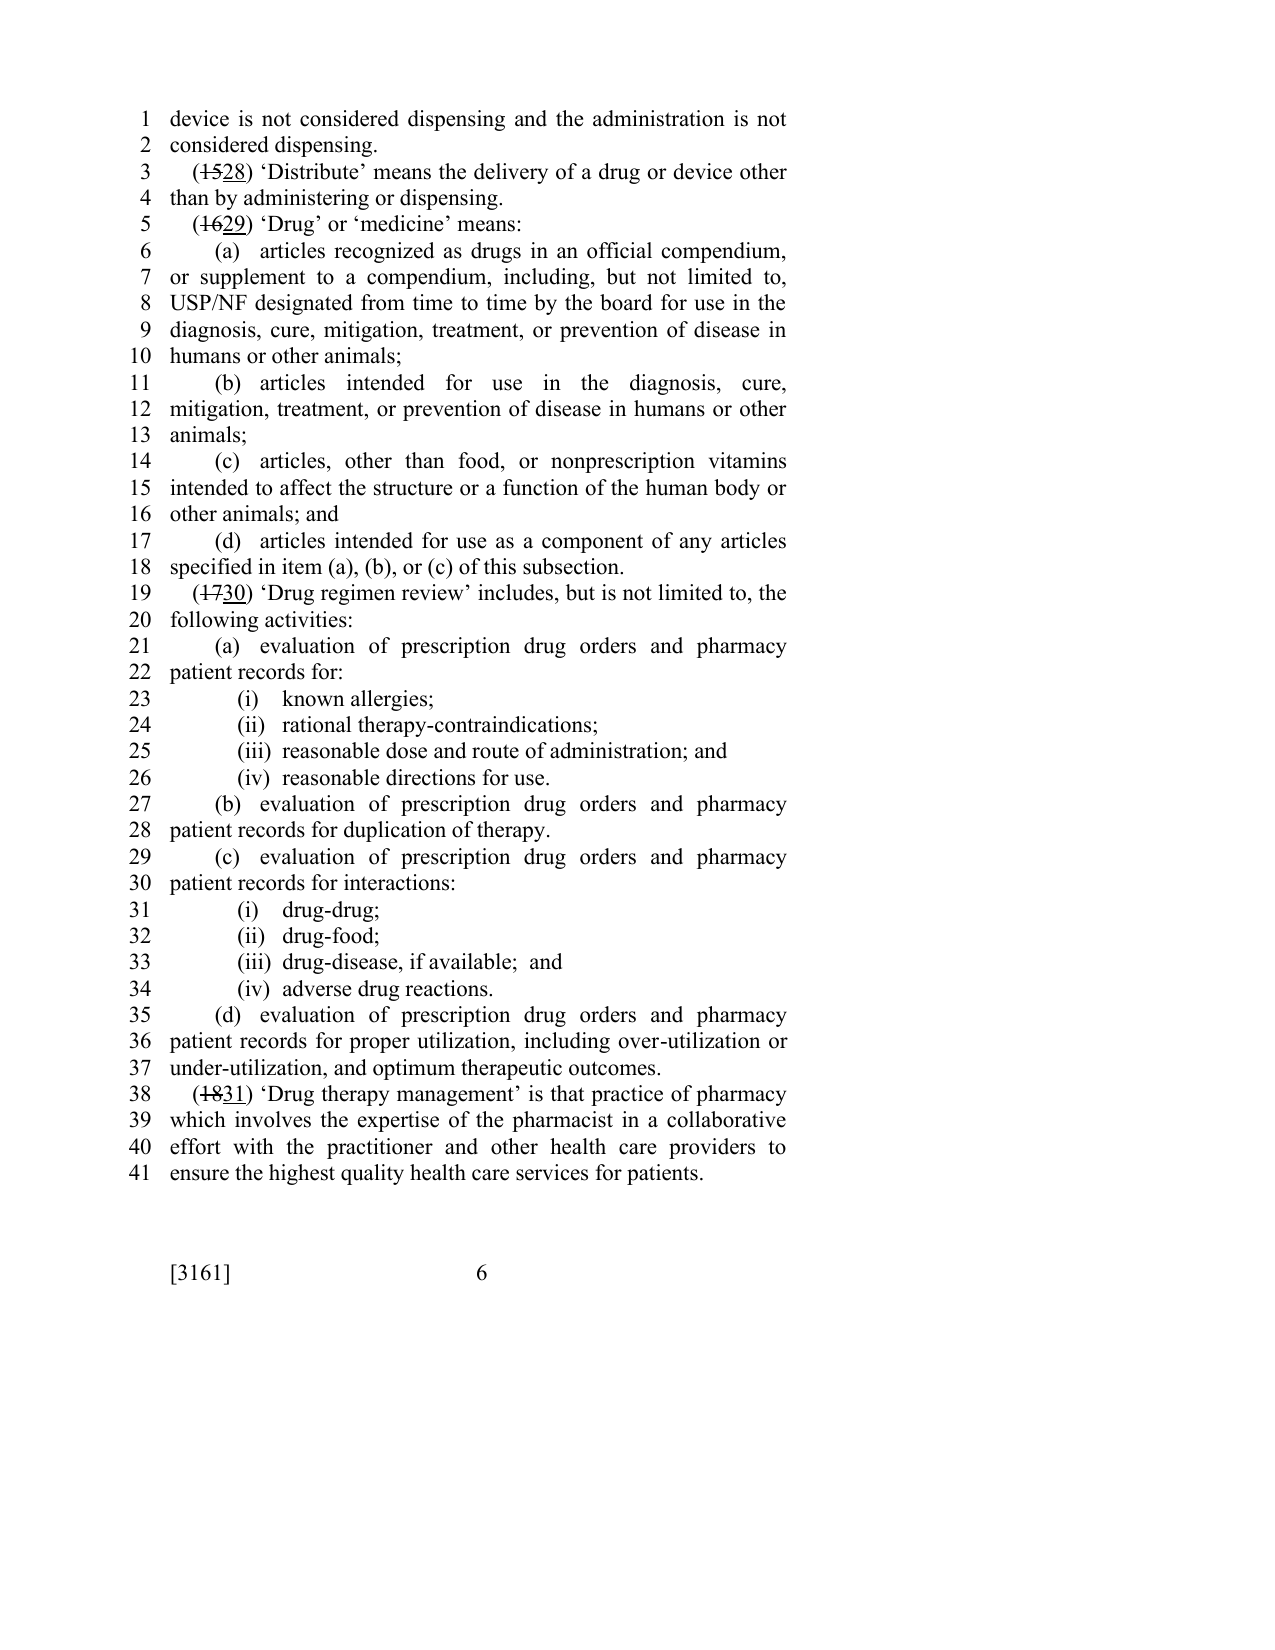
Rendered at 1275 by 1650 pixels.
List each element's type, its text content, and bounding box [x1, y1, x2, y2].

text (c) evaluation of prescription drug orders and pharmacy patient records for interactions: [169, 843, 787, 896]
text (a) evaluation of prescription drug orders and pharmacy patient records for: [169, 632, 787, 685]
text (d) articles intended for use as a component of any articles specified in item (a), (b), or (c) of this subsection. [169, 527, 787, 579]
text (b) evaluation of prescription drug orders and pharmacy patient records for duplication of therapy. [169, 790, 787, 843]
text (i) drug-drug; [169, 896, 787, 922]
text (a) articles recognized as drugs in an official compendium, or supplement to a compendium, including, but not limited to, USP/NF designated from time to time by the board for use in the diagnosis, cure, mitigation, treatment, or prevention of disease in humans or other animals; [169, 237, 787, 368]
text (1629) ‘Drug’ or ‘medicine’ means: [169, 210, 787, 237]
text (1528) ‘Distribute’ means the delivery of a drug or device other than by administering or dispensing. [169, 158, 787, 210]
text (iv) adverse drug reactions. [169, 975, 787, 1001]
text (b) articles intended for use in the diagnosis, cure, mitigation, treatment, or prevention of disease in humans or other animals; [169, 368, 787, 448]
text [169, 105, 787, 158]
text (i) known allergies; [169, 685, 787, 711]
text (ii) rational therapy-contraindications; [169, 711, 787, 737]
text (1831) ‘Drug therapy management’ is that practice of pharmacy which involves the expertise of the pharmacist in a collaborative effort with the practitioner and other health care providers to ensure the highest quality health care services for patients. [169, 1080, 787, 1186]
text (ii) drug-food; [169, 922, 787, 948]
text (iii) reasonable dose and route of administration; and [169, 737, 787, 764]
text (iv) reasonable directions for use. [169, 764, 787, 790]
text (c) articles, other than food, or nonprescription vitamins intended to affect the structure or a function of the human body or other animals; and [169, 448, 787, 527]
text (iii) drug-disease, if available; and [169, 948, 787, 975]
text (d) evaluation of prescription drug orders and pharmacy patient records for proper utilization, including over-utilization or under-utilization, and optimum therapeutic outcomes. [169, 1001, 787, 1080]
text (1730) ‘Drug regimen review’ includes, but is not limited to, the following activities: [169, 579, 787, 632]
